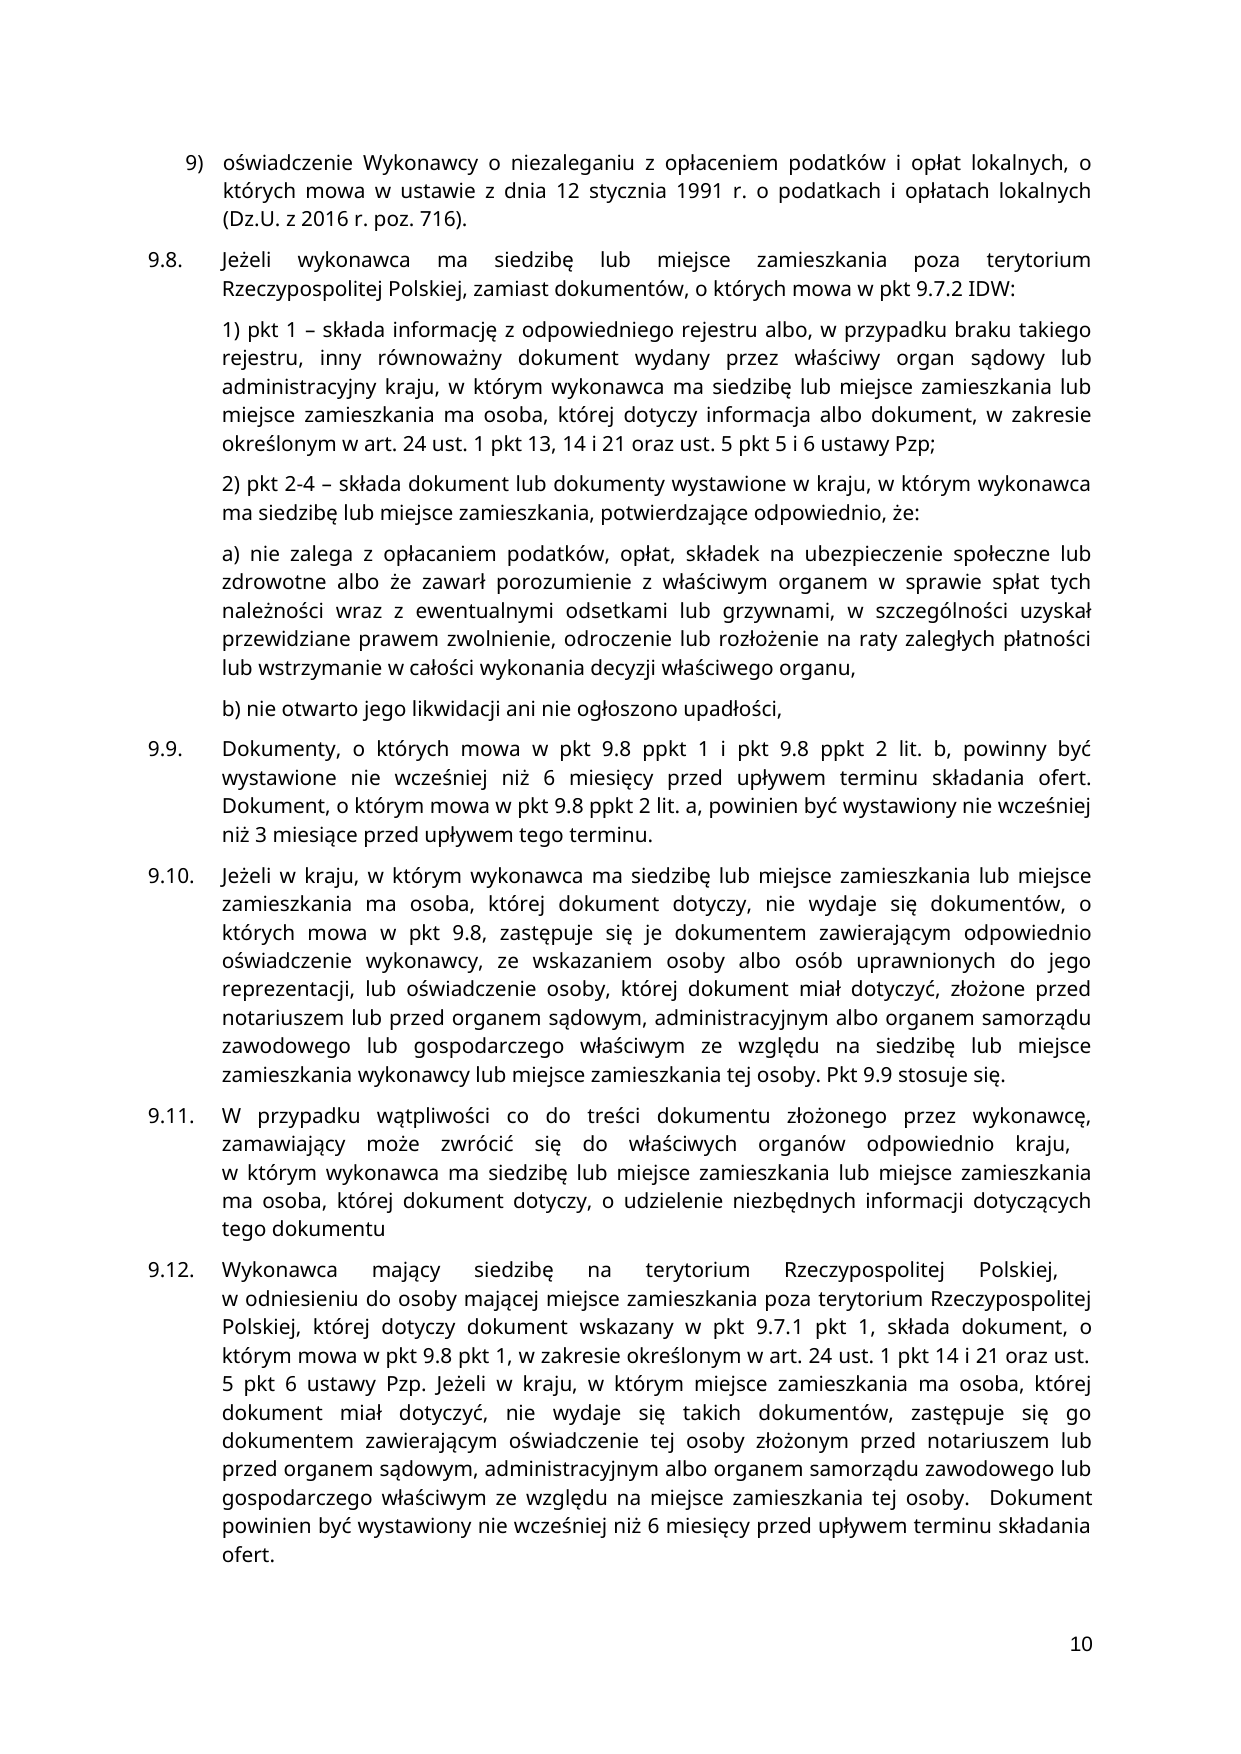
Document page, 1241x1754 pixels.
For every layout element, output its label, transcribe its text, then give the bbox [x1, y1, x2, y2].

text 2) pkt 2-4 – składa dokument lub dokumenty wystawione w kraju, w którym wykonawca ma siedzibę lub miejsce zamieszkania, potwierdzające odpowiednio, że: [222, 469, 1092, 526]
text a) nie zalega z opłacaniem podatków, opłat, składek na ubezpieczenie społeczne lub zdrowotne albo że zawarł porozumienie z właściwym organem w sprawie spłat tych należności wraz z ewentualnymi odsetkami lub grzywnami, w szczególności uzyskał przewidziane prawem zwolnienie, odroczenie lub rozłożenie na raty zaległych płatności lub wstrzymanie w całości wykonania decyzji właściwego organu, [222, 539, 1092, 681]
text 9.9. Dokumenty, o których mowa w pkt 9.8 ppkt 1 i pkt 9.8 ppkt 2 lit. b, powinny być wystawione nie wcześniej niż 6 miesięcy przed upływem terminu składania ofert. Dokument, o którym mowa w pkt 9.8 ppkt 2 lit. a, powinien być wystawiony nie wcześniej niż 3 miesiące przed upływem tego terminu. [148, 734, 1092, 848]
text 9.8. Jeżeli wykonawca ma siedzibę lub miejsce zamieszkania poza terytorium Rzeczypospolitej Polskiej, zamiast dokumentów, o których mowa w pkt 9.7.2 IDW: [148, 246, 1092, 302]
text 1) pkt 1 – składa informację z odpowiedniego rejestru albo, w przypadku braku takiego rejestru, inny równoważny dokument wydany przez właściwy organ sądowy lub administracyjny kraju, w którym wykonawca ma siedzibę lub miejsce zamieszkania lub miejsce zamieszkania ma osoba, której dotyczy informacja albo dokument, w zakresie określonym w art. 24 ust. 1 pkt 13, 14 i 21 oraz ust. 5 pkt 5 i 6 ustawy Pzp; [222, 315, 1092, 457]
text 9.10. Jeżeli w kraju, w którym wykonawca ma siedzibę lub miejsce zamieszkania lub miejsce zamieszkania ma osoba, której dokument dotyczy, nie wydaje się dokumentów, o których mowa w pkt 9.8, zastępuje się je dokumentem zawierającym odpowiednio oświadczenie wykonawcy, ze wskazaniem osoby albo osób uprawnionych do jego reprezentacji, lub oświadczenie osoby, której dokument miał dotyczyć, złożone przed notariuszem lub przed organem sądowym, administracyjnym albo organem samorządu zawodowego lub gospodarczego właściwym ze względu na siedzibę lub miejsce zamieszkania wykonawcy lub miejsce zamieszkania tej osoby. Pkt 9.9 stosuje się. [148, 861, 1092, 1088]
list oświadczenie Wykonawcy o niezaleganiu z opłaceniem podatków i opłat lokalnych, o których mowa w ustawie z dnia 12 stycznia 1991 r. o podatkach i opłatach lokalnych (Dz.U. z 2016 r. poz. 716). [185, 148, 1092, 233]
text 9.11. W przypadku wątpliwości co do treści dokumentu złożonego przez wykonawcę, zamawiający może zwrócić się do właściwych organów odpowiednio kraju, w którym wykonawca ma siedzibę lub miejsce zamieszkania lub miejsce zamieszkania ma osoba, której dokument dotyczy, o udzielenie niezbędnych informacji dotyczących tego dokumentu [148, 1101, 1092, 1243]
text b) nie otwarto jego likwidacji ani nie ogłoszono upadłości, [222, 694, 1092, 722]
text 9.12. Wykonawca mający siedzibę na terytorium Rzeczypospolitej Polskiej, w odniesieniu do osoby mającej miejsce zamieszkania poza terytorium Rzeczypospolitej Polskiej, której dotyczy dokument wskazany w pkt 9.7.1 pkt 1, składa dokument, o którym mowa w pkt 9.8 pkt 1, w zakresie określonym w art. 24 ust. 1 pkt 14 i 21 oraz ust. 5 pkt 6 ustawy Pzp. Jeżeli w kraju, w którym miejsce zamieszkania ma osoba, której dokument miał dotyczyć, nie wydaje się takich dokumentów, zastępuje się go dokumentem zawierającym oświadczenie tej osoby złożonym przed notariuszem lub przed organem sądowym, administracyjnym albo organem samorządu zawodowego lub gospodarczego właściwym ze względu na miejsce zamieszkania tej osoby. Dokument powinien być wystawiony nie wcześniej niż 6 miesięcy przed upływem terminu składania ofert. [148, 1256, 1092, 1568]
